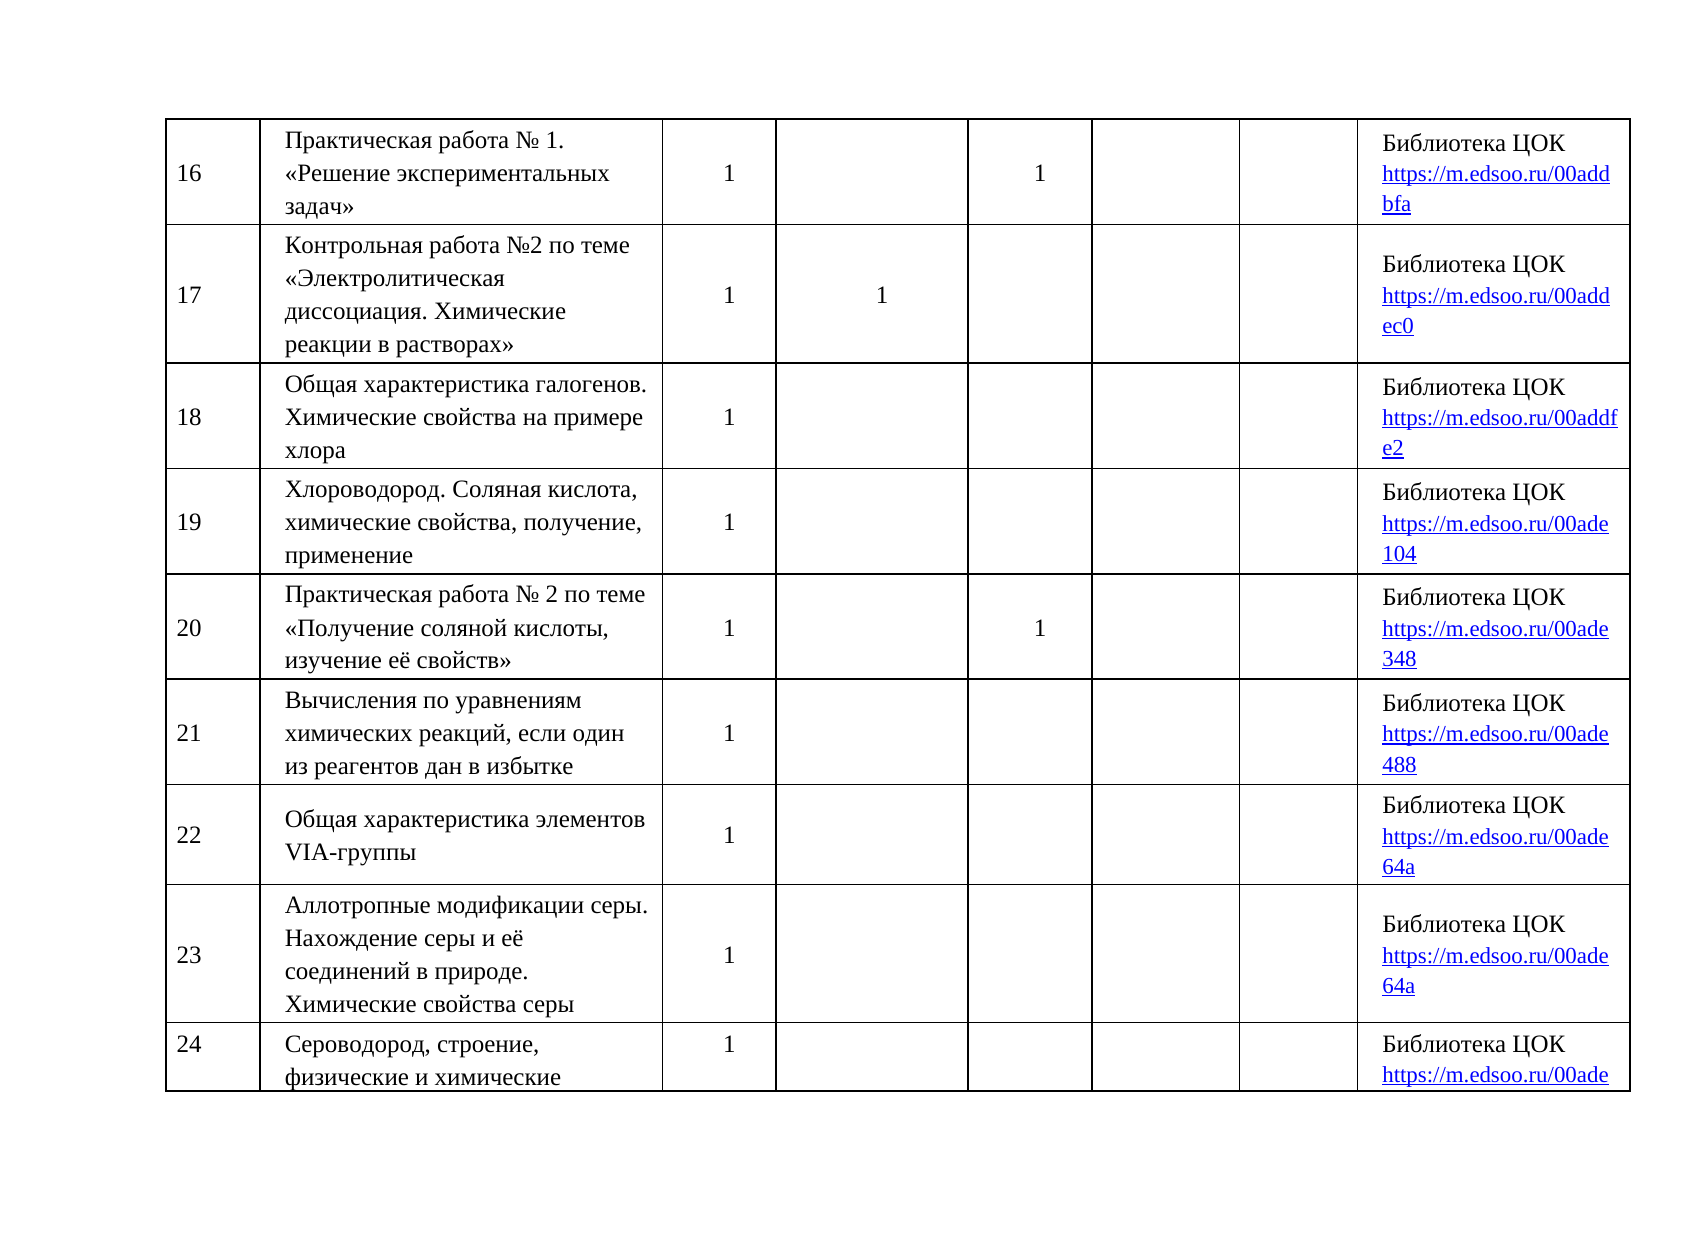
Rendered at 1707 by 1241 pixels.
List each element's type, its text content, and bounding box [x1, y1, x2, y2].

table_cell 23 [167, 885, 259, 1022]
table_cell 16 [167, 120, 259, 223]
table_cell 1 [663, 225, 775, 362]
table_cell [777, 785, 967, 883]
table_cell [969, 1023, 1091, 1090]
table_cell Общая характеристика элементов VIА-группы [261, 785, 662, 883]
table_cell 1 [663, 885, 775, 1022]
table_cell [777, 680, 967, 784]
table_cell Контрольная работа №2 по теме «Электролитическая диссоциация. Химические реакции в растворах» [261, 225, 662, 362]
table_cell [969, 469, 1091, 573]
table_cell [1240, 680, 1357, 784]
table_cell 1 [969, 120, 1091, 223]
table_cell 1 [663, 120, 775, 223]
table_cell 1 [663, 469, 775, 573]
table_cell [777, 364, 967, 467]
table_cell 1 [663, 785, 775, 883]
table_cell 18 [167, 364, 259, 467]
table_cell [1240, 364, 1357, 467]
table_cell [1240, 785, 1357, 883]
table_cell [1093, 120, 1239, 223]
table_cell Библиотека ЦОК https://m.edsoo.ru/00addec0 [1358, 225, 1629, 362]
table_cell Библиотека ЦОК https://m.edsoo.ru/00ade64a [1358, 785, 1629, 883]
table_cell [261, 1023, 662, 1090]
table_cell Библиотека ЦОК https://m.edsoo.ru/00ade488 [1358, 680, 1629, 784]
table_cell Практическая работа № 2 по теме «Получение соляной кислоты, изучение её свойств» [261, 575, 662, 678]
table_cell [969, 364, 1091, 467]
table_cell [777, 575, 967, 678]
table_cell Общая характеристика галогенов. Химические свойства на примере хлора [261, 364, 662, 467]
table_cell 19 [167, 469, 259, 573]
table_cell Практическая работа № 1. «Решение экспериментальных задач» [261, 120, 662, 223]
table_cell [1240, 1023, 1357, 1090]
table_cell 1 [663, 680, 775, 784]
table_cell Аллотропные модификации серы. Нахождение серы и её соединений в природе. Химические свойства серы [261, 885, 662, 1022]
table_cell [777, 120, 967, 223]
table_cell 1 [663, 575, 775, 678]
table_cell [777, 469, 967, 573]
table_cell Вычисления по уравнениям химических реакций, если один из реагентов дан в избытке [261, 680, 662, 784]
table_cell 24 [167, 1023, 259, 1090]
table_cell [1093, 364, 1239, 467]
table_cell [969, 785, 1091, 883]
table_cell [969, 225, 1091, 362]
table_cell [1358, 1023, 1629, 1090]
table_cell [1240, 120, 1357, 223]
table_cell [1240, 469, 1357, 573]
table_cell [969, 680, 1091, 784]
table_cell 1 [777, 225, 967, 362]
table_cell [1093, 885, 1239, 1022]
table_cell Библиотека ЦОК https://m.edsoo.ru/00addfe2 [1358, 364, 1629, 467]
table_cell 22 [167, 785, 259, 883]
table_cell [1093, 225, 1239, 362]
table_cell Библиотека ЦОК https://m.edsoo.ru/00ade64a [1358, 885, 1629, 1022]
table_cell [1240, 225, 1357, 362]
table_cell [1093, 575, 1239, 678]
table_cell 1 [663, 364, 775, 467]
table_cell 1 [663, 1023, 775, 1090]
table_cell Библиотека ЦОК https://m.edsoo.ru/00addbfa [1358, 120, 1629, 223]
table_cell Библиотека ЦОК https://m.edsoo.ru/00ade348 [1358, 575, 1629, 678]
table_cell [777, 1023, 967, 1090]
table_cell Хлороводород. Соляная кислота, химические свойства, получение, применение [261, 469, 662, 573]
table_cell [1240, 885, 1357, 1022]
table_cell [1240, 575, 1357, 678]
table_cell [777, 885, 967, 1022]
table_cell 1 [969, 575, 1091, 678]
table_cell [1093, 1023, 1239, 1090]
table_cell 17 [167, 225, 259, 362]
table_cell 21 [167, 680, 259, 784]
table_cell [1093, 785, 1239, 883]
table_cell [969, 885, 1091, 1022]
table_cell [1093, 469, 1239, 573]
table_cell [1093, 680, 1239, 784]
table_cell Библиотека ЦОК https://m.edsoo.ru/00ade104 [1358, 469, 1629, 573]
table_cell 20 [167, 575, 259, 678]
